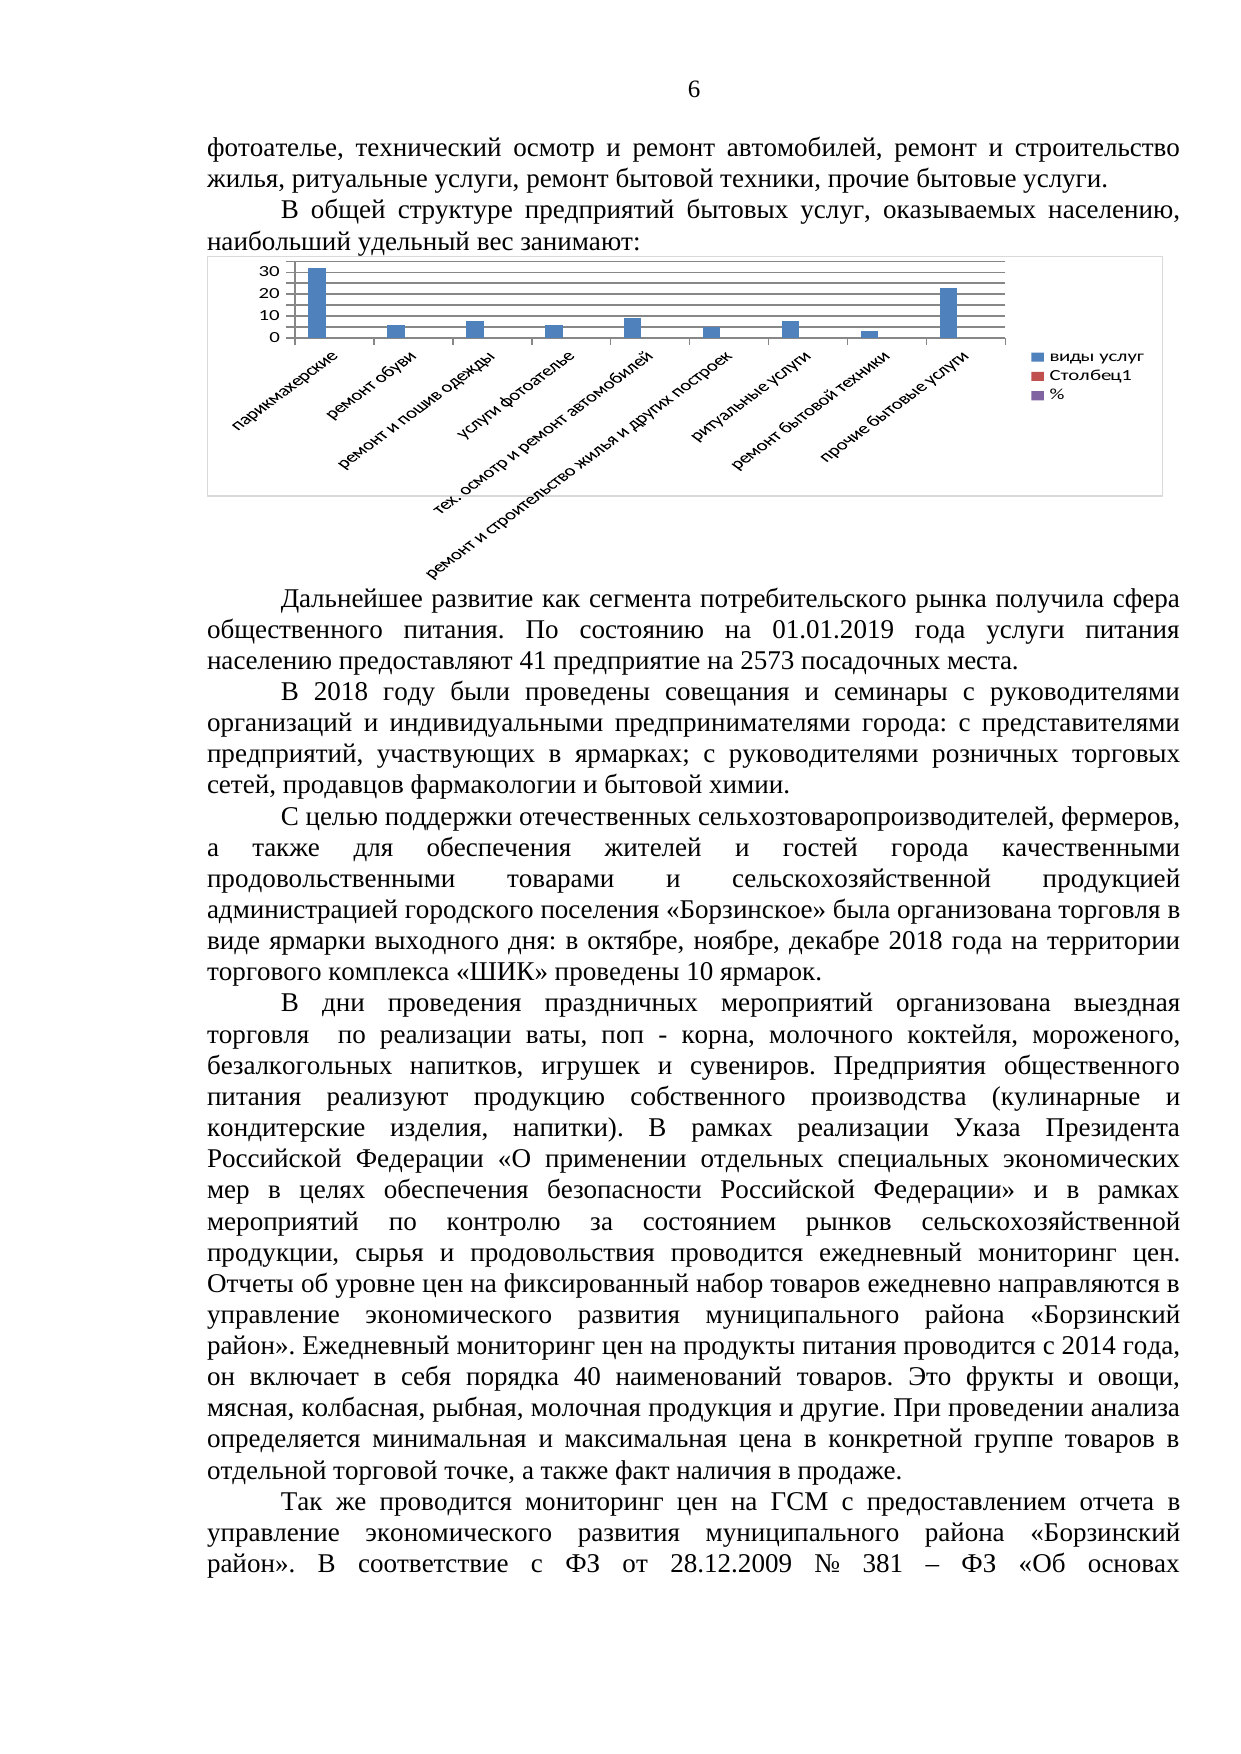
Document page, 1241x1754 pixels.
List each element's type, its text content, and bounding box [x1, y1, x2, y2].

text С целью поддержки отечественных сельхозтоваропроизводителей, фермеров, а также для обеспечения жителей и гостей города качественными продовольственными товарами и сельскохозяйственной продукцией администрацией городского поселения «Борзинское» была организована торговля в виде ярмарки выходного дня: в октябре, ноябре, декабре 2018 года на территории торгового комплекса «ШИК» проведены 10 ярмарок. [207, 800, 1181, 987]
text В 2018 году были проведены совещания и семинары с руководителями организаций и индивидуальными предпринимателями города: с представителями предприятий, участвующих в ярмарках; с руководителями розничных торговых сетей, продавцов фармакологии и бытовой химии. [207, 675, 1181, 800]
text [207, 1485, 1181, 1578]
text В дни проведения праздничных мероприятий организована выездная торговля по реализации ваты, поп - корна, молочного коктейля, мороженого, безалкогольных напитков, игрушек и сувениров. Предприятия общественного питания реализуют продукцию собственного производства (кулинарные и кондитерские изделия, напитки). В рамках реализации Указа Президента Российской Федерации «О применении отдельных специальных экономических мер в целях обеспечения безопасности Российской Федерации» и в рамках мероприятий по контролю за состоянием рынков сельскохозяйственной продукции, сырья и продовольствия проводится ежедневный мониторинг цен. Отчеты об уровне цен на фиксированный набор товаров ежедневно направляются в управление экономического развития муниципального района «Борзинский район». Ежедневный мониторинг цен на продукты питания проводится с 2014 года, он включает в себя порядка 40 наименований товаров. Это фрукты и овощи, мясная, колбасная, рыбная, молочная продукция и другие. При проведении анализа определяется минимальная и максимальная цена в конкретной группе товаров в отдельной торговой точке, а также факт наличия в продаже. [207, 987, 1181, 1485]
text Дальнейшее развитие как сегмента потребительского рынка получила сфера общественного питания. По состоянию на 01.01.2019 года услуги питания населению предоставляют 41 предприятие на 2573 посадочных места. [207, 582, 1181, 675]
text В общей структуре предприятий бытовых услуг, оказываемых населению, наибольший удельный вес занимают: [207, 194, 1181, 256]
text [207, 131, 1181, 194]
